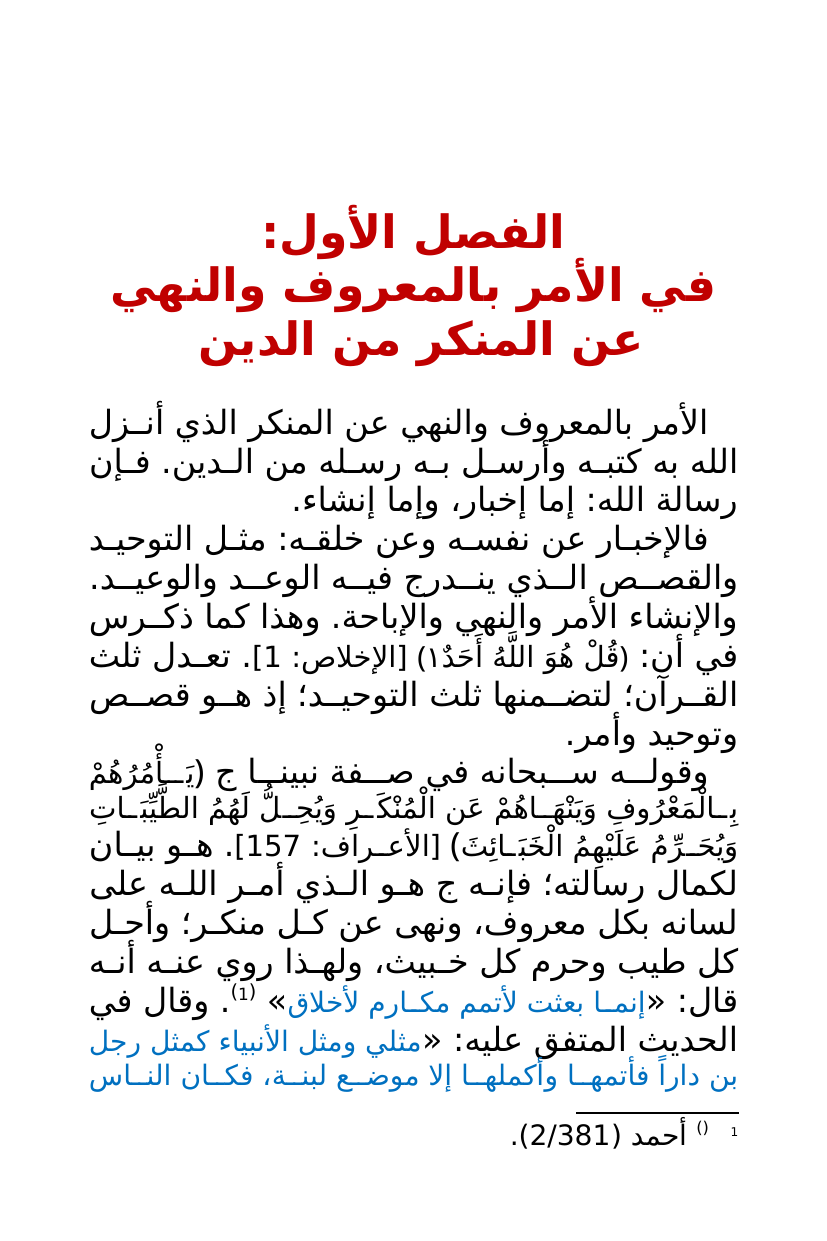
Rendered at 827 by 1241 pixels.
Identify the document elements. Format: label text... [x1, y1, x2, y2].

text الفصل الأول: في الأمر بالمعروف والنهي عن المنكر من الدين [89, 206, 738, 366]
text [89, 753, 738, 1092]
text الأمر بالمعروف والنهي عن المنكر الذي أنزل الله به كتبه وأرسل به رسله من الدين. فإن رسالة الله: إما إخبار، وإما إنشاء. [89, 403, 738, 520]
text فالإخبار عن نفسه وعن خلقه: مثل التوحيد والقصص الذي يندرج فيه الوعد والوعيد. والإنشاء الأمر والنهي والإباحة. وهذا كما ذكرس في أن: ﴿قُلْ هُوَ اللَّهُ أَحَدٌ١﴾ [الإخلاص: 1]. تعدل ثلث القرآن؛ لتضمنها ثلث التوحيد؛ إذ هو قصص وتوحيد وأمر. [89, 520, 738, 753]
